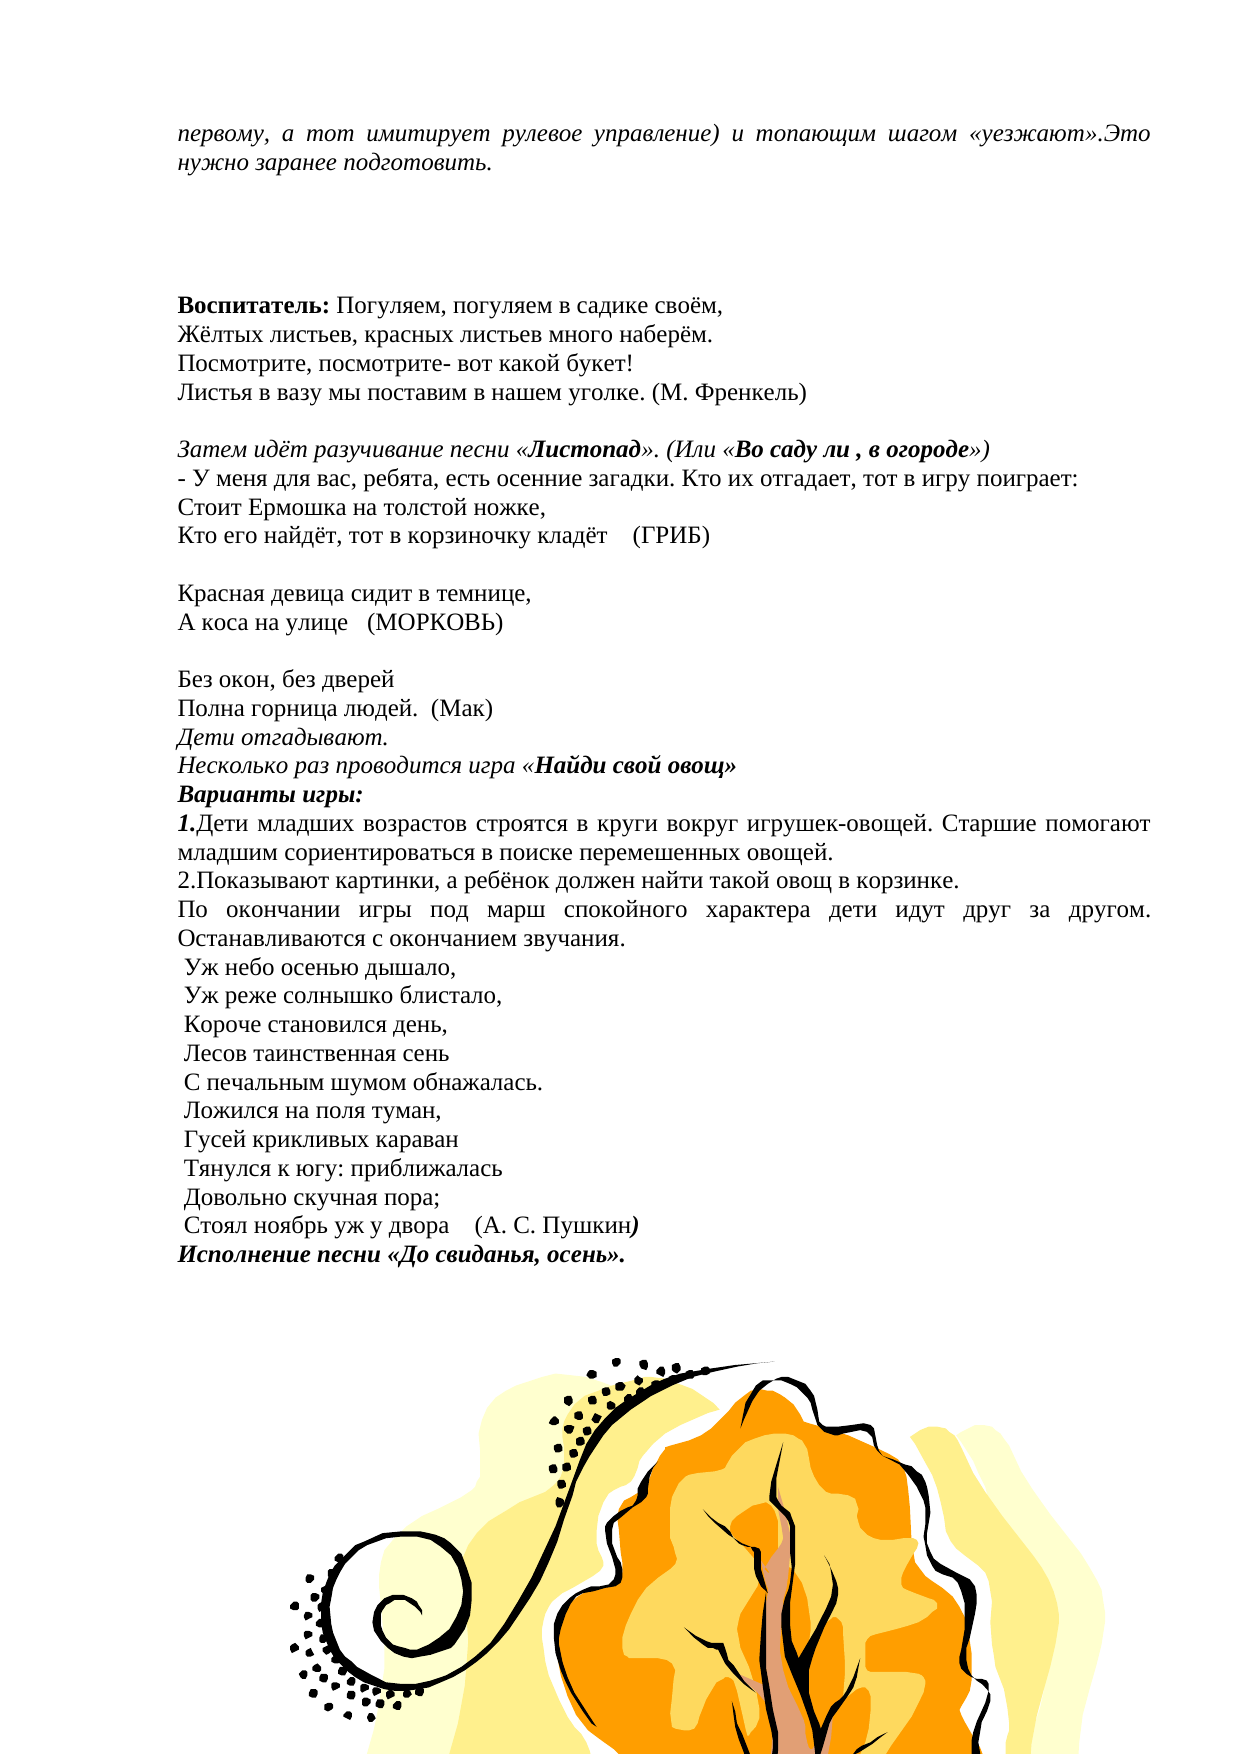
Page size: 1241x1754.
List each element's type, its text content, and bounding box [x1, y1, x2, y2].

text 2.Показывают картинки, а ребёнок должен найти такой овощ в корзинке. [177, 866, 1152, 894]
text Дети отгадывают. [177, 722, 1152, 751]
text Лесов таинственная сень [177, 1038, 1152, 1067]
text Кто его найдёт, тот в корзиночку кладёт (ГРИБ) [177, 521, 1152, 549]
text Короче становился день, [177, 1009, 1152, 1038]
text Посмотрите, посмотрите- вот какой букет! [177, 348, 1152, 377]
text Уж небо осенью дышало, [177, 952, 1152, 981]
text А коса на улице (МОРКОВЬ) [177, 607, 1152, 636]
text Варианты игры: [177, 779, 1152, 808]
text - У меня для вас, ребята, есть осенние загадки. Кто их отгадает, тот в игру поиграет: [177, 463, 1152, 492]
text Жёлтых листьев, красных листьев много наберём. [177, 319, 1152, 348]
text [177, 118, 1152, 176]
text Несколько раз проводится игра «Найди свой овощ» [177, 751, 1152, 779]
text Тянулся к югу: приближалась [177, 1153, 1152, 1182]
text Гусей крикливых караван [177, 1124, 1152, 1153]
text Уж реже солнышко блистало, [177, 981, 1152, 1009]
text 1.Дети младших возрастов строятся в круги вокруг игрушек-овощей. Старшие помогают младшим сориентироваться в поиске перемешенных овощей. [177, 808, 1152, 866]
text Исполнение песни «До свиданья, осень». [177, 1239, 1152, 1268]
text По окончании игры под марш спокойного характера дети идут друг за другом. Останавливаются с окончанием звучания. [177, 894, 1152, 952]
text Без окон, без дверей [177, 664, 1152, 693]
text Довольно скучная пора; [177, 1182, 1152, 1211]
text Ложился на поля туман, [177, 1096, 1152, 1124]
text Воспитатель: Погуляем, погуляем в садике своём, [177, 291, 1152, 319]
text Стоит Ермошка на толстой ножке, [177, 492, 1152, 521]
text Стоял ноябрь уж у двора (А. С. Пушкин) [177, 1211, 1152, 1239]
text Красная девица сидит в темнице, [177, 578, 1152, 607]
text Полна горница людей. (Мак) [177, 693, 1152, 722]
text Листья в вазу мы поставим в нашем уголке. (М. Френкель) [177, 377, 1152, 406]
text Затем идёт разучивание песни «Листопад». (Или «Во саду ли , в огороде») [177, 434, 1152, 463]
text С печальным шумом обнажалась. [177, 1067, 1152, 1096]
